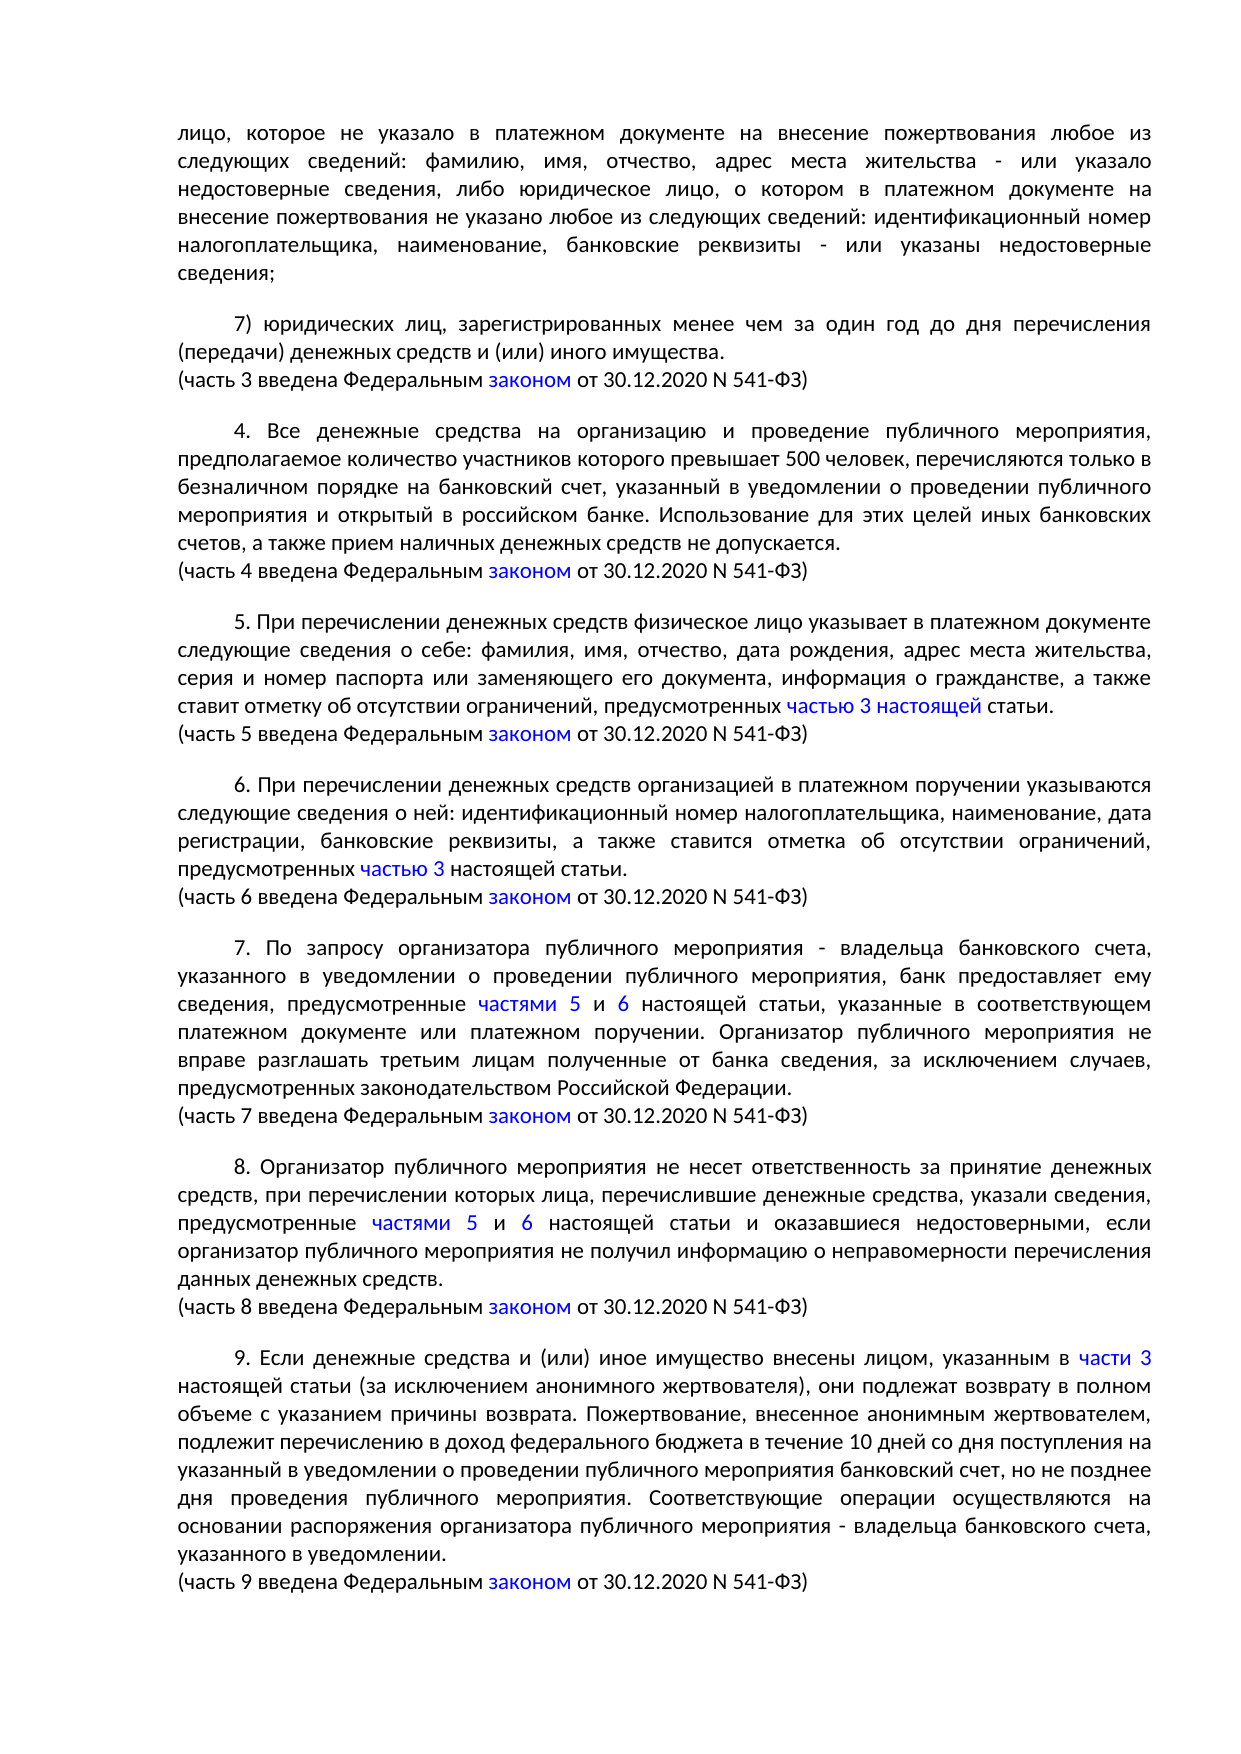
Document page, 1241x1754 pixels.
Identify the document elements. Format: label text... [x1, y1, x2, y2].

text 7) юридических лиц, зарегистрированных менее чем за один год до дня перечисления (передачи) денежных средств и (или) иного имущества. [177, 309, 1152, 365]
text (часть 5 введена Федеральным законом от 30.12.2020 N 541-ФЗ) [177, 719, 1152, 747]
text 4. Все денежные средства на организацию и проведение публичного мероприятия, предполагаемое количество участников которого превышает 500 человек, перечисляются только в безналичном порядке на банковский счет, указанный в уведомлении о проведении публичного мероприятия и открытый в российском банке. Использование для этих целей иных банковских счетов, а также прием наличных денежных средств не допускается. [177, 416, 1152, 556]
text 5. При перечислении денежных средств физическое лицо указывает в платежном документе следующие сведения о себе: фамилия, имя, отчество, дата рождения, адрес места жительства, серия и номер паспорта или заменяющего его документа, информация о гражданстве, а также ставит отметку об отсутствии ограничений, предусмотренных частью 3 настоящей статьи. [177, 607, 1152, 719]
text (часть 7 введена Федеральным законом от 30.12.2020 N 541-ФЗ) [177, 1101, 1152, 1129]
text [177, 118, 1152, 286]
text (часть 9 введена Федеральным законом от 30.12.2020 N 541-ФЗ) [177, 1567, 1152, 1596]
text 7. По запросу организатора публичного мероприятия - владельца банковского счета, указанного в уведомлении о проведении публичного мероприятия, банк предоставляет ему сведения, предусмотренные частями 5 и 6 настоящей статьи, указанные в соответствующем платежном документе или платежном поручении. Организатор публичного мероприятия не вправе разглашать третьим лицам полученные от банка сведения, за исключением случаев, предусмотренных законодательством Российской Федерации. [177, 933, 1152, 1101]
text 6. При перечислении денежных средств организацией в платежном поручении указываются следующие сведения о ней: идентификационный номер налогоплательщика, наименование, дата регистрации, банковские реквизиты, а также ставится отметка об отсутствии ограничений, предусмотренных частью 3 настоящей статьи. [177, 770, 1152, 882]
text 9. Если денежные средства и (или) иное имущество внесены лицом, указанным в части 3 настоящей статьи (за исключением анонимного жертвователя), они подлежат возврату в полном объеме с указанием причины возврата. Пожертвование, внесенное анонимным жертвователем, подлежит перечислению в доход федерального бюджета в течение 10 дней со дня поступления на указанный в уведомлении о проведении публичного мероприятия банковский счет, но не позднее дня проведения публичного мероприятия. Соответствующие операции осуществляются на основании распоряжения организатора публичного мероприятия - владельца банковского счета, указанного в уведомлении. [177, 1343, 1152, 1567]
text 8. Организатор публичного мероприятия не несет ответственность за принятие денежных средств, при перечислении которых лица, перечислившие денежные средства, указали сведения, предусмотренные частями 5 и 6 настоящей статьи и оказавшиеся недостоверными, если организатор публичного мероприятия не получил информацию о неправомерности перечисления данных денежных средств. [177, 1152, 1152, 1292]
text (часть 8 введена Федеральным законом от 30.12.2020 N 541-ФЗ) [177, 1292, 1152, 1320]
text (часть 6 введена Федеральным законом от 30.12.2020 N 541-ФЗ) [177, 882, 1152, 910]
text (часть 4 введена Федеральным законом от 30.12.2020 N 541-ФЗ) [177, 556, 1152, 584]
text (часть 3 введена Федеральным законом от 30.12.2020 N 541-ФЗ) [177, 365, 1152, 393]
